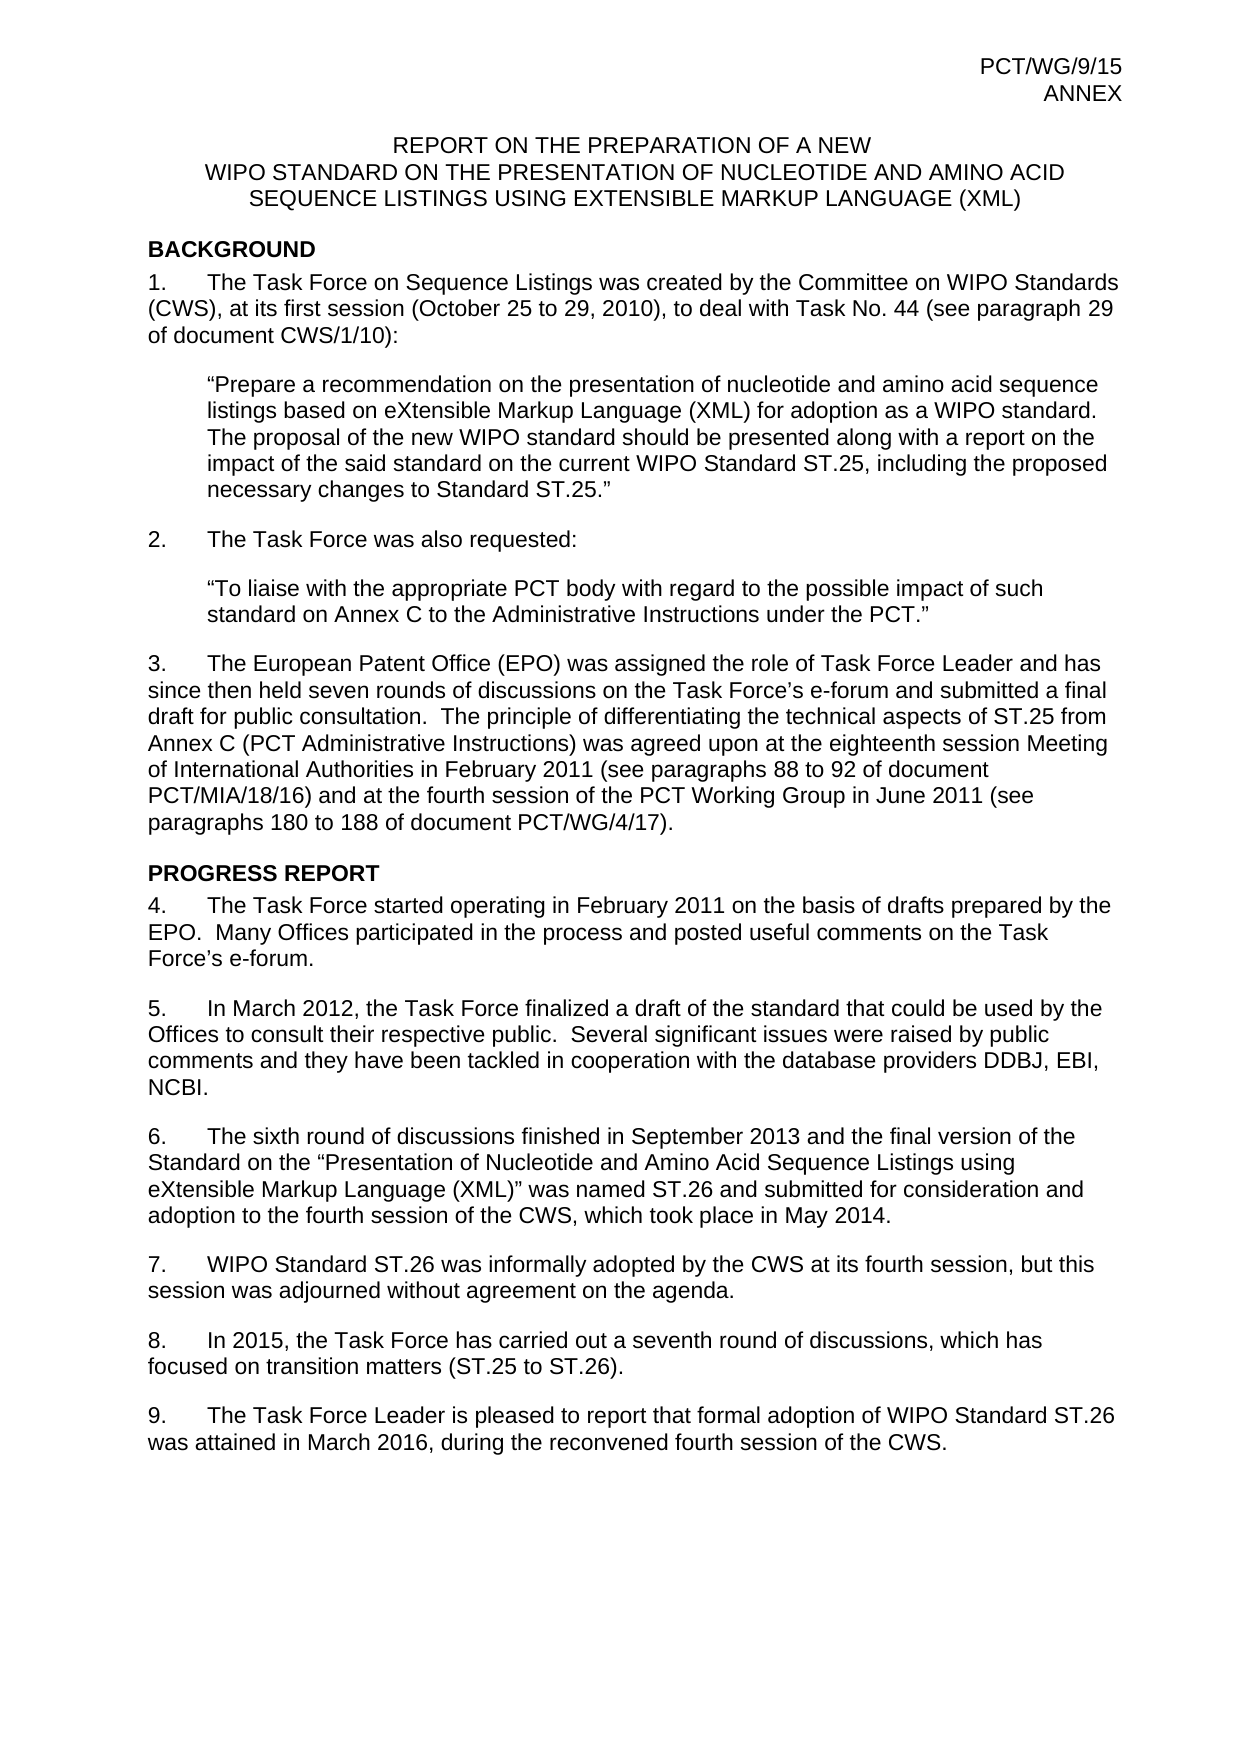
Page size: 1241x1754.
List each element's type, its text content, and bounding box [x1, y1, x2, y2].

subtitle PROGRESS REPORT [148, 860, 1122, 886]
text In March 2012, the Task Force finalized a draft of the standard that could be used by the Offices to consult their respective public. Several significant issues were raised by public comments and they have been tackled in cooperation with the database providers DDBJ, EBI, NCBI. [148, 994, 1122, 1100]
text The Task Force Leader is pleased to report that formal adoption of WIPO Standard ST.26 was attained in March 2016, during the reconvened fourth session of the CWS. [148, 1402, 1122, 1455]
text REPORT ON THE PREPARATION OF A NEW WIPO STANDARD ON THE PRESENTATION OF NUCLEOTIDE AND AMINO ACID SEQUENCE LISTINGS USING EXTENSIBLE MARKUP LANGUAGE (XML) [148, 132, 1122, 211]
text The Task Force was also requested: [148, 526, 1122, 552]
text The European Patent Office (EPO) was assigned the role of Task Force Leader and has since then held seven rounds of discussions on the Task Force’s e-forum and submitted a final draft for public consultation. The principle of differentiating the technical aspects of ST.25 from Annex C (PCT Administrative Instructions) was agreed upon at the eighteenth session Meeting of International Authorities in February 2011 (see paragraphs 88 to 92 of document PCT/MIA/18/16) and at the fourth session of the PCT Working Group in June 2011 (see paragraphs 180 to 188 of document PCT/WG/4/17). [148, 650, 1122, 835]
text The Task Force started operating in February 2011 on the basis of drafts prepared by the EPO. Many Offices participated in the process and posted useful comments on the Task Force’s e-forum. [148, 892, 1122, 972]
text WIPO Standard ST.26 was informally adopted by the CWS at its fourth session, but this session was adjourned without agreement on the agenda. [148, 1251, 1122, 1304]
text In 2015, the Task Force has carried out a seventh round of discussions, which has focused on transition matters (ST.25 to ST.26). [148, 1327, 1122, 1379]
text The sixth round of discussions finished in September 2013 and the final version of the Standard on the “Presentation of Nucleotide and Amino Acid Sequence Listings using eXtensible Markup Language (XML)” was named ST.26 and submitted for consideration and adoption to the fourth session of the CWS, which took place in May 2014. [148, 1123, 1122, 1228]
subtitle BACKGROUND [148, 236, 1122, 263]
list The Task Force on Sequence Listings was created by the Committee on WIPO Standards (CWS), at its first session (October 25 to 29, 2010), to deal with Task No. 44 (see paragraph 29 of document CWS/1/10): [148, 269, 1122, 348]
list “To liaise with the appropriate PCT body with regard to the possible impact of such standard on Annex C to the Administrative Instructions under the PCT.” [207, 575, 1122, 627]
list “Prepare a recommendation on the presentation of nucleotide and amino acid sequence listings based on eXtensible Markup Language (XML) for adoption as a WIPO standard. The proposal of the new WIPO standard should be presented along with a report on the impact of the said standard on the current WIPO Standard ST.25, including the proposed necessary changes to Standard ST.25.” [207, 371, 1122, 503]
